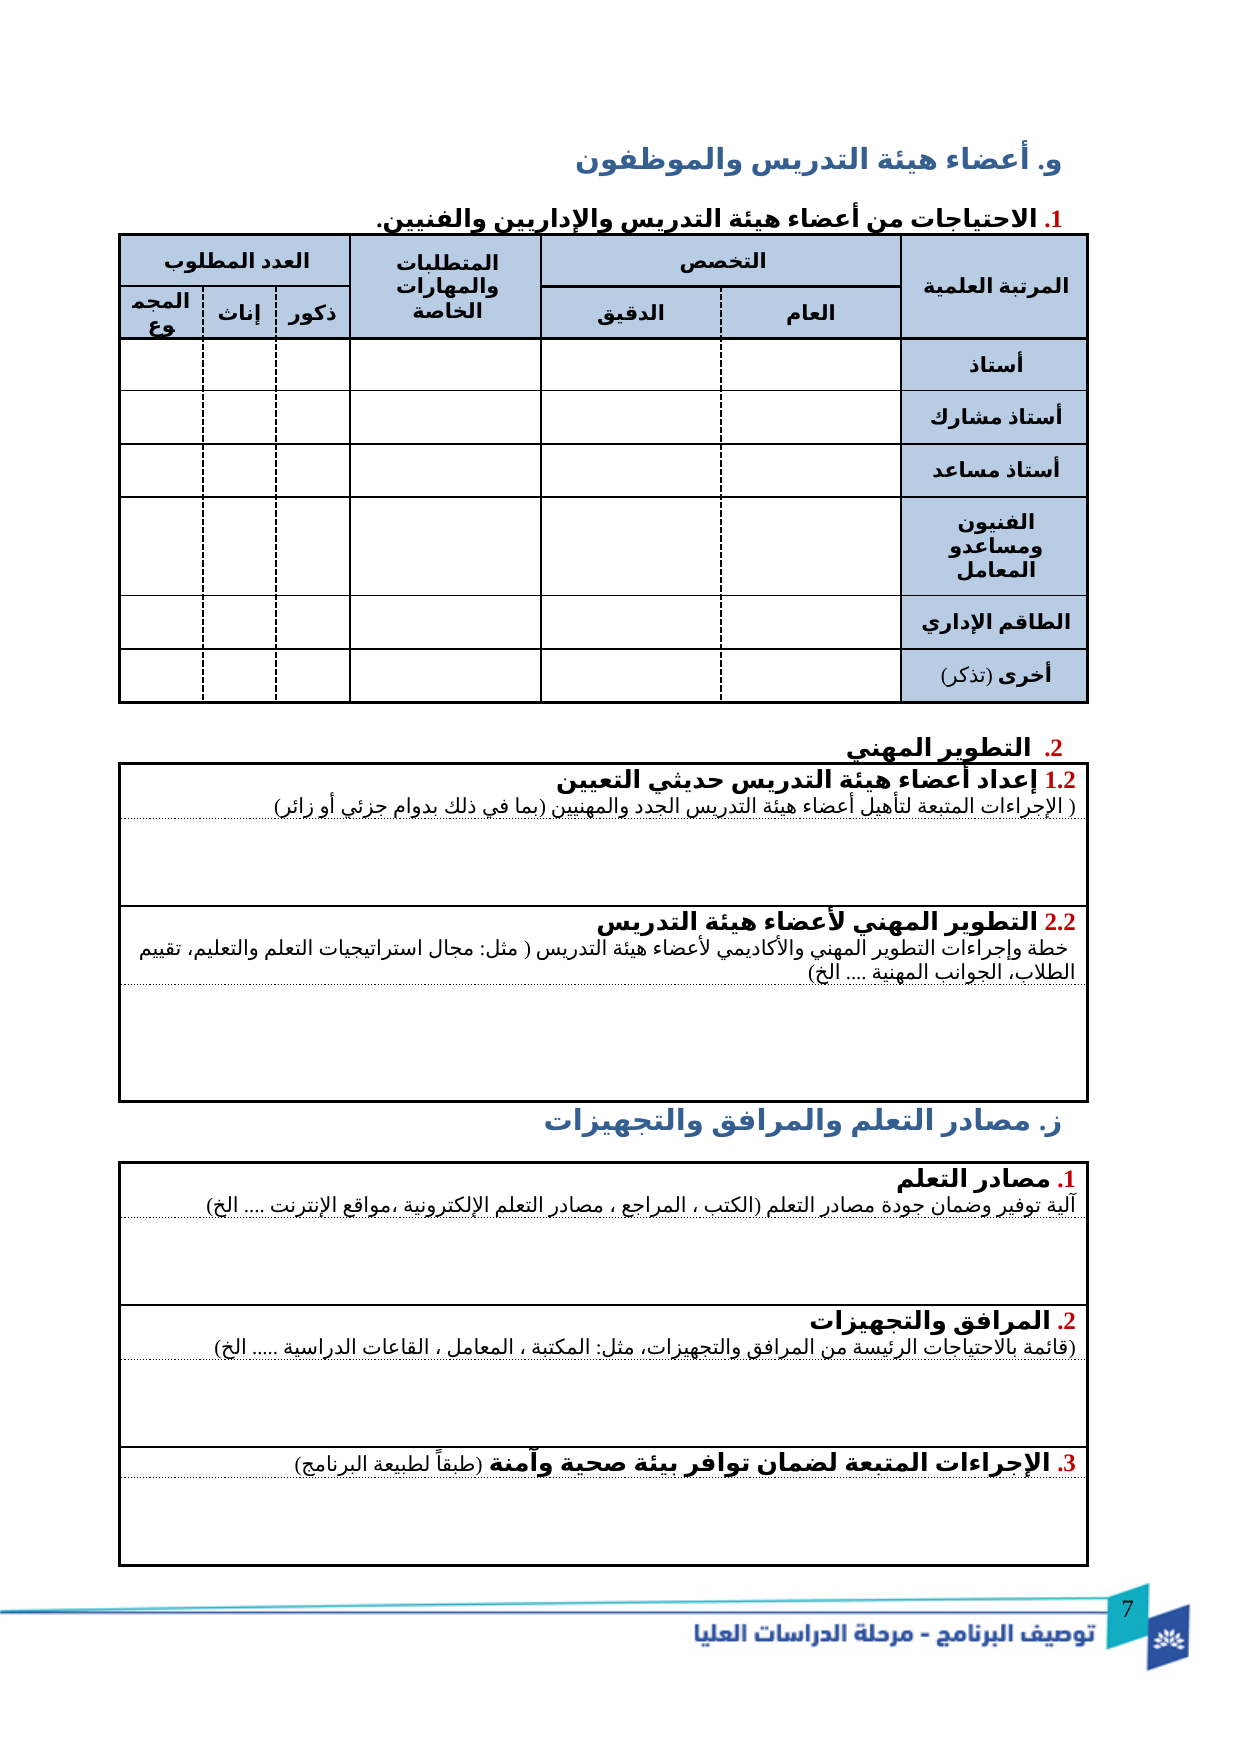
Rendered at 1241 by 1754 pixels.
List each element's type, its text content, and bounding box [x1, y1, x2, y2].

table_cell 2.2 التطوير المهني لأعضاء هيئة التدريس خطة وإجراءات التطوير المهني والأكاديمي لأعضاء هيئة التدريس ( مثل: مجال استراتيجيات التعلم والتعليم، تقييم الطلاب، الجوانب المهنية .... الخ) [121, 907, 1086, 984]
table_cell [121, 984, 1086, 1100]
table_cell [121, 445, 203, 496]
text 2. التطوير المهني [118, 733, 1063, 762]
subtitle و. أعضاء هيئة التدريس والموظفون [118, 142, 1063, 176]
table_cell [121, 650, 203, 701]
table_cell الفنيون ومساعدو المعامل [902, 498, 1086, 595]
text 1. الاحتياجات من أعضاء هيئة التدريس والإداريين والفنيين. [118, 204, 1063, 233]
table_cell [276, 445, 349, 496]
subtitle ز. مصادر التعلم والمرافق والتجهيزات [118, 1103, 1063, 1137]
table_cell [121, 391, 203, 443]
table_cell [542, 445, 721, 496]
table_cell 3. الإجراءات المتبعة لضمان توافر بيئة صحية وآمنة (طبقاً لطبيعة البرنامج) [121, 1448, 1086, 1477]
table_cell [203, 391, 276, 443]
table_cell [542, 391, 721, 443]
table_cell [121, 1477, 1086, 1564]
table_cell [721, 650, 900, 701]
table_cell [121, 340, 203, 390]
table_cell الطاقم الإداري [902, 596, 1086, 648]
table_cell [721, 596, 900, 648]
table_cell [542, 650, 721, 701]
table_cell [351, 498, 540, 595]
table_cell [351, 391, 540, 443]
table_cell [203, 340, 276, 390]
table_cell إناث [203, 287, 276, 337]
picture [0, 1563, 1200, 1689]
table_header التخصص [542, 236, 900, 285]
table_cell [351, 596, 540, 648]
table_cell العام [721, 288, 900, 337]
table_cell [721, 498, 900, 595]
table_cell [276, 650, 349, 701]
table_cell [276, 596, 349, 648]
table_cell أستاذ مشارك [902, 391, 1086, 443]
table_cell [276, 340, 349, 390]
table_cell [203, 650, 276, 701]
table_cell [121, 1217, 1086, 1304]
table_cell [351, 650, 540, 701]
table_cell [203, 445, 276, 496]
table_cell [542, 498, 721, 595]
table_cell [721, 445, 900, 496]
table_cell [121, 596, 203, 648]
table_header 1. مصادر التعلم آلية توفير وضمان جودة مصادر التعلم (الكتب ، المراجع ، مصادر التعلم الإلكترونية ،مواقع الإنترنت .... الخ) [121, 1164, 1086, 1217]
table_cell [276, 498, 349, 595]
table_cell المجموع [121, 287, 203, 337]
table_cell أخرى (تذكر) [902, 650, 1086, 701]
table_header العدد المطلوب [121, 236, 349, 285]
table_cell الدقيق [542, 288, 721, 337]
table_cell [542, 340, 721, 390]
table_cell 2. المرافق والتجهيزات (قائمة بالاحتياجات الرئيسة من المرافق والتجهيزات، مثل: المكتبة ، المعامل ، القاعات الدراسية ..... الخ) [121, 1306, 1086, 1359]
table_cell أستاذ [902, 340, 1086, 390]
table_header 1.2 إعداد أعضاء هيئة التدريس حديثي التعيين ( الإجراءات المتبعة لتأهيل أعضاء هيئة التدريس الجدد والمهنيين (بما في ذلك بدوام جزئي أو زائر) [121, 765, 1086, 818]
table_cell [203, 596, 276, 648]
table_cell [351, 445, 540, 496]
table_cell [721, 391, 900, 443]
table_cell [203, 498, 276, 595]
table_cell [351, 340, 540, 390]
table_cell [121, 1359, 1086, 1446]
table_cell [276, 391, 349, 443]
table_cell [121, 498, 203, 595]
table_cell [121, 818, 1086, 905]
table_cell ذكور [276, 287, 349, 337]
table_header المتطلبات والمهارات الخاصة [351, 236, 540, 337]
table_cell [542, 596, 721, 648]
table_cell أستاذ مساعد [902, 445, 1086, 496]
table_header المرتبة العلمية [902, 236, 1086, 337]
table_cell [721, 340, 900, 390]
